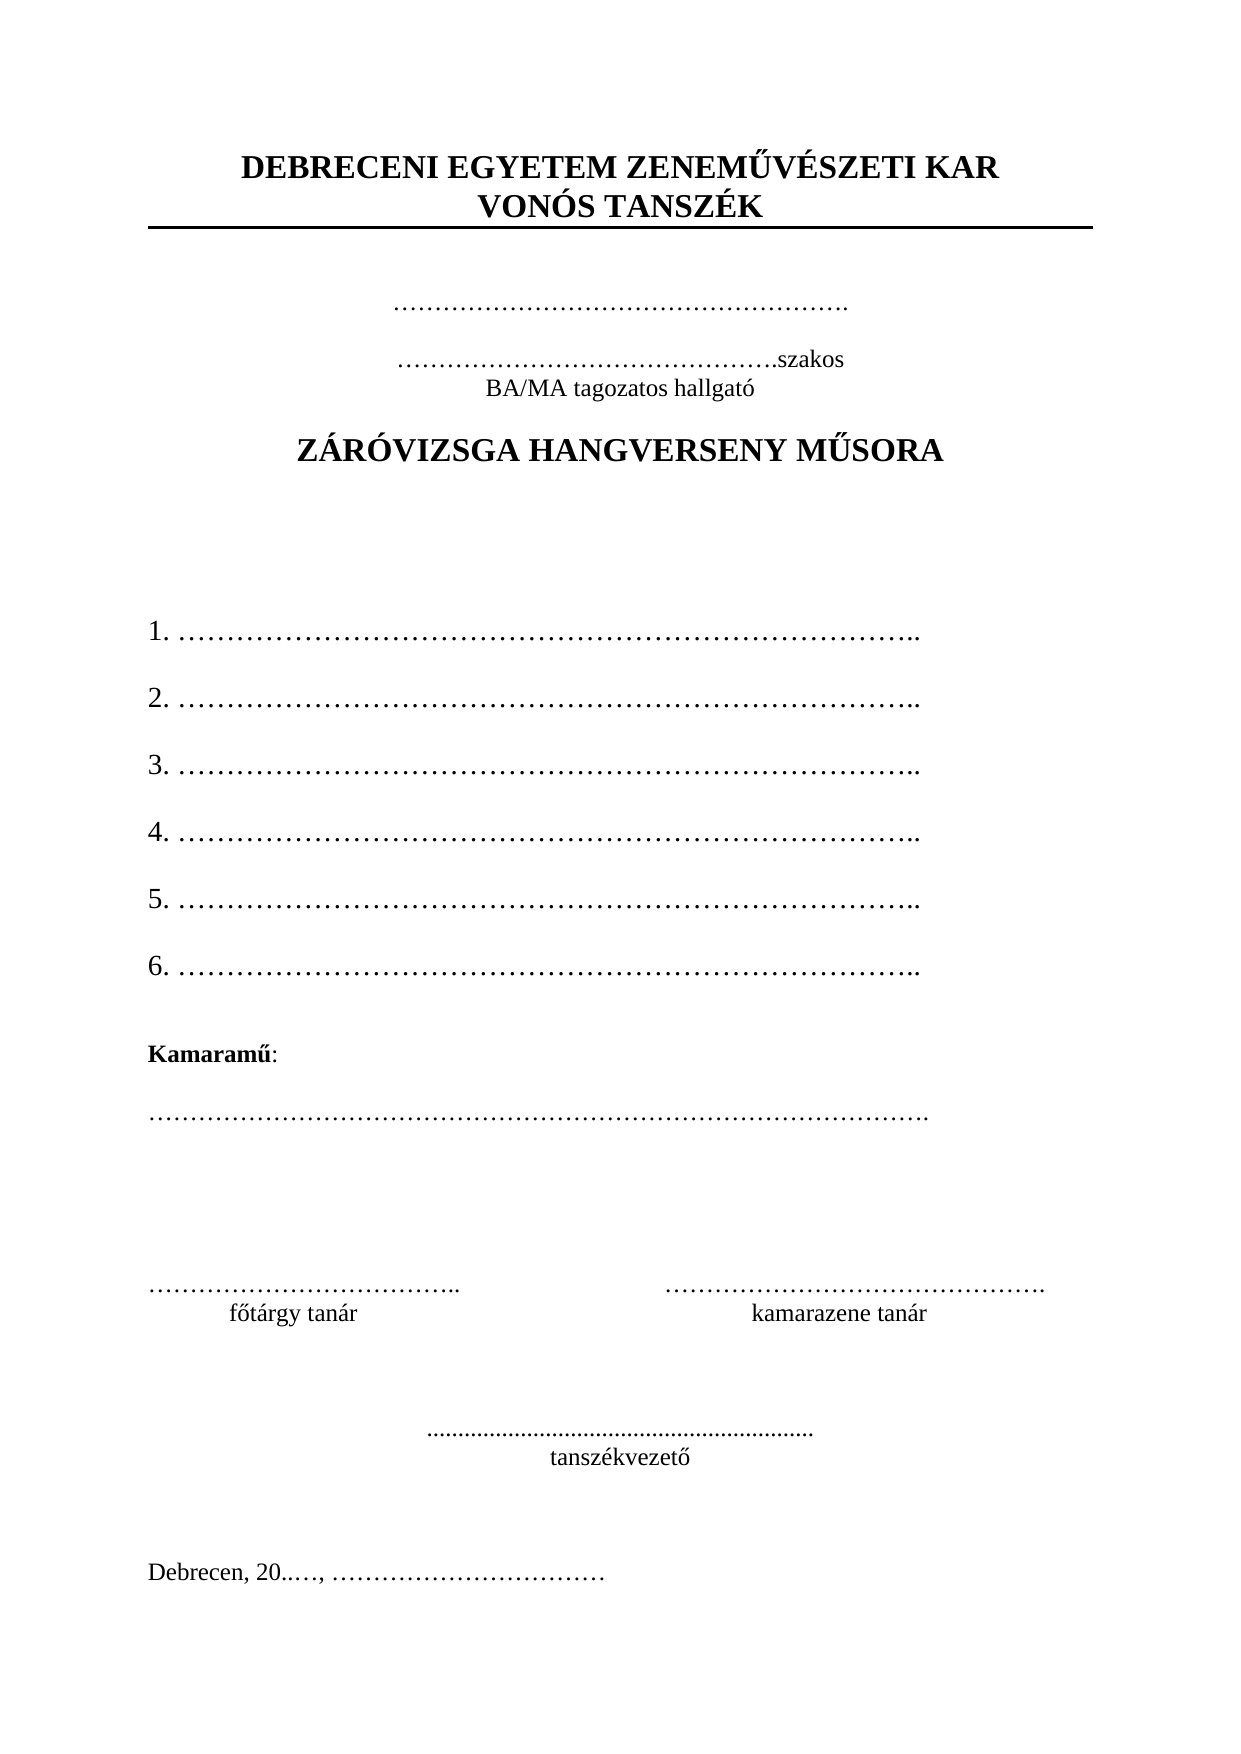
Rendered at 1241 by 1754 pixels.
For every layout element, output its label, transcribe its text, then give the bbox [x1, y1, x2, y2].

text 6. ………………………………………………………………….. [148, 948, 1093, 982]
text .............................................................. [148, 1413, 1093, 1442]
text …………………………………………………………………………………. [148, 1097, 1093, 1126]
text főtárgy tanár kamarazene tanár [148, 1298, 1093, 1327]
text ZÁRÓVIZSGA HANGVERSENY MŰSORA [148, 431, 1093, 469]
text DEBRECENI EGYETEM ZENEMŰVÉSZETI KAR [148, 148, 1093, 186]
text 1. ………………………………………………………………….. [148, 613, 1093, 646]
text tanszékvezető [148, 1442, 1093, 1471]
text ………………………………………………. [148, 287, 1093, 316]
text ……………………………….. ………………………………………. [148, 1269, 1093, 1298]
text Debrecen, 20..…, …………………………… [148, 1557, 1093, 1586]
text 2. ………………………………………………………………….. [148, 680, 1093, 713]
text Kamaramű: [148, 1039, 1093, 1068]
text ……………………………………….szakos [148, 344, 1093, 373]
text 4. ………………………………………………………………….. [148, 814, 1093, 848]
text 3. ………………………………………………………………….. [148, 747, 1093, 781]
text VONÓS TANSZÉK [148, 186, 1093, 226]
text BA/MA tagozatos hallgató [148, 373, 1093, 402]
text 5. ………………………………………………………………….. [148, 881, 1093, 915]
